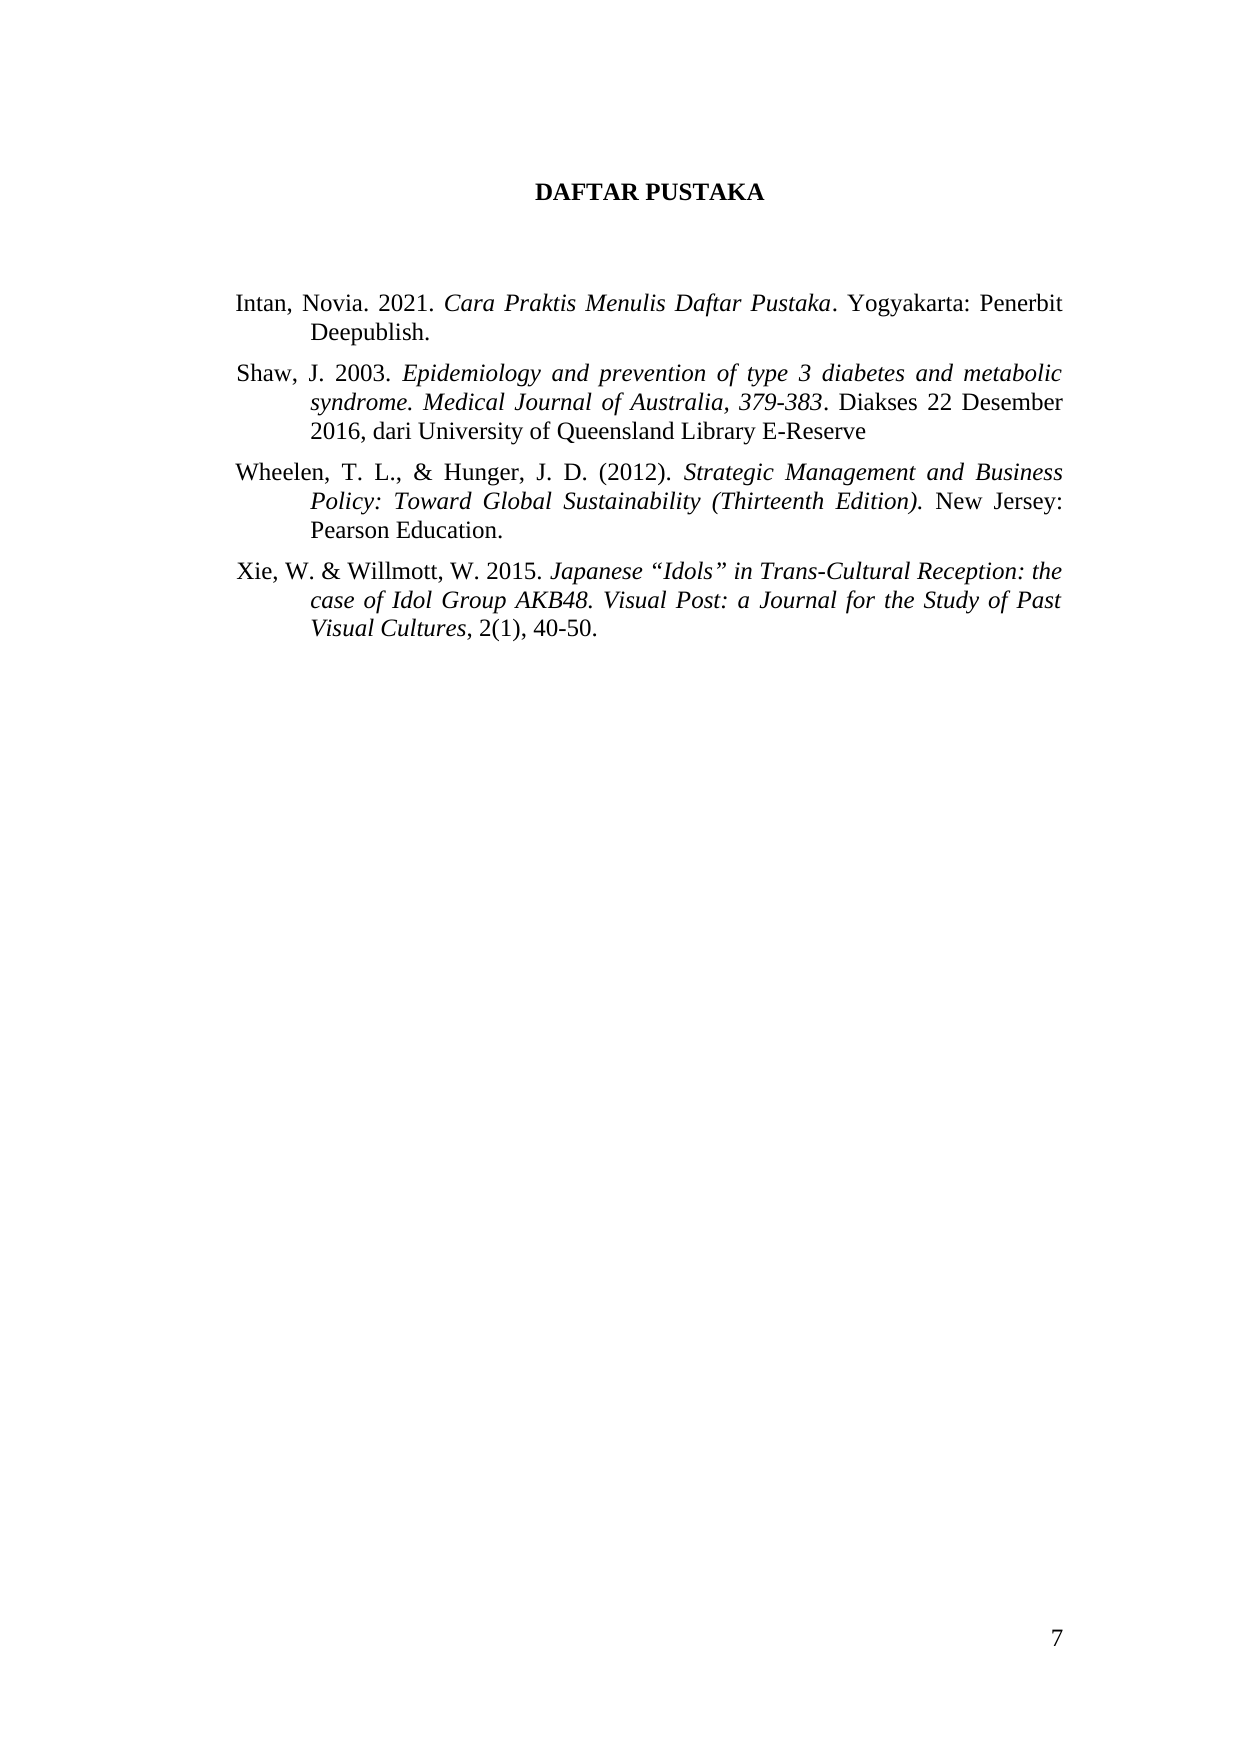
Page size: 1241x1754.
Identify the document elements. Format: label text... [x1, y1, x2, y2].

subtitle DAFTAR PUSTAKA [236, 177, 1063, 206]
